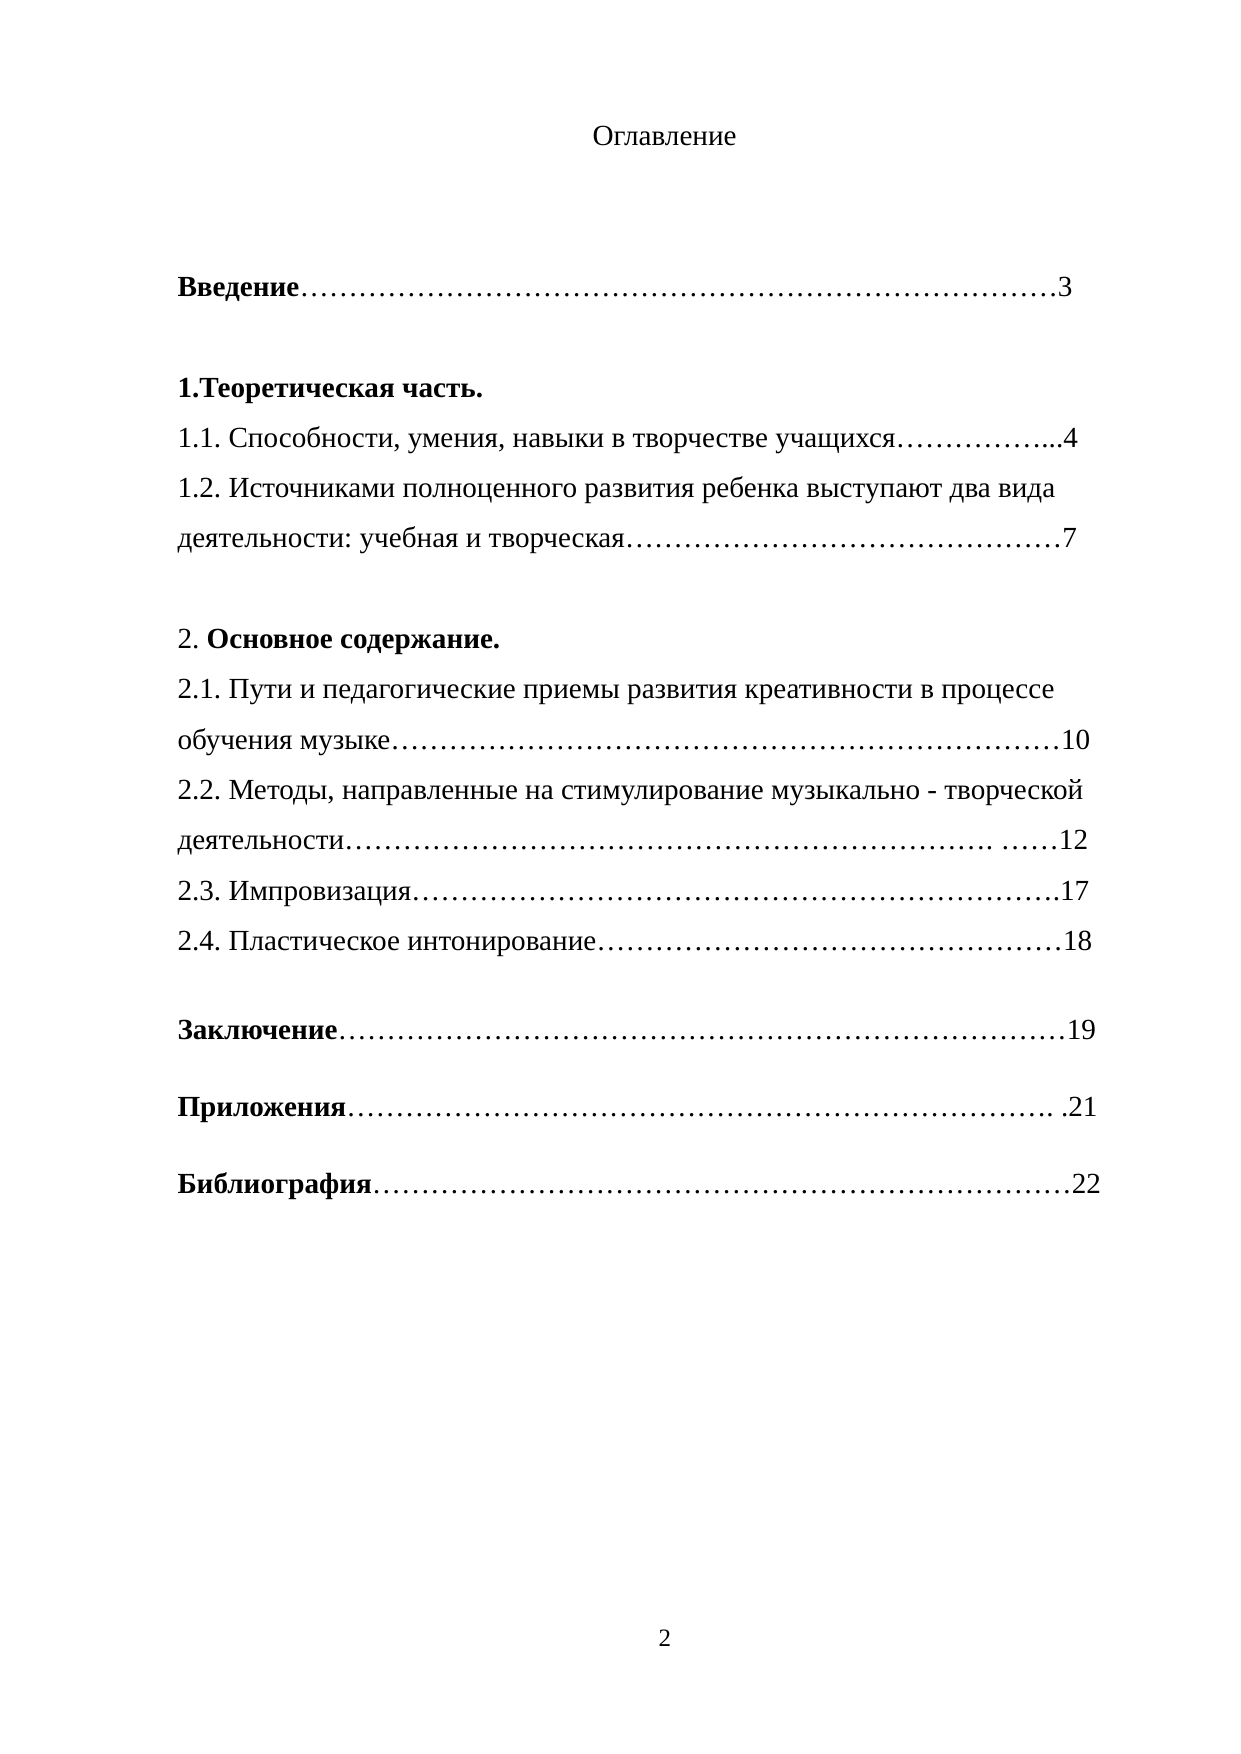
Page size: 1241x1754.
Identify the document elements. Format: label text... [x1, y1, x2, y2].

text 1.1. Способности, умения, навыки в творчестве учащихся……………...4 [177, 420, 1152, 453]
text Заключение…………………………………………………………………19 [177, 1012, 1152, 1046]
text Приложения………………………………………………………………. .21 [177, 1089, 1152, 1123]
text 2.2. Методы, направленные на стимулирование музыкально - творческой деятельности…………………………………………………………. ……12 [177, 772, 1152, 856]
text 1.2. Источниками полноценного развития ребенка выступают два вида деятельности: учебная и творческая………………………………………7 [177, 470, 1152, 554]
text Введение……………………………………………………………………3 [177, 269, 1152, 303]
text Библиография………………………………………………………………22 [177, 1166, 1152, 1200]
text 2.1. Пути и педагогические приемы развития креативности в процессе обучения музыке……………………………………………………………10 [177, 672, 1152, 755]
text Оглавление [177, 118, 1152, 152]
text 2.4. Пластическое интонирование…………………………………………18 [177, 923, 1152, 957]
text 1.Теоретическая часть. [177, 370, 1152, 403]
text 2.3. Импровизация………………………………………………………….17 [177, 873, 1152, 906]
text 2. Основное содержание. [177, 621, 1152, 655]
